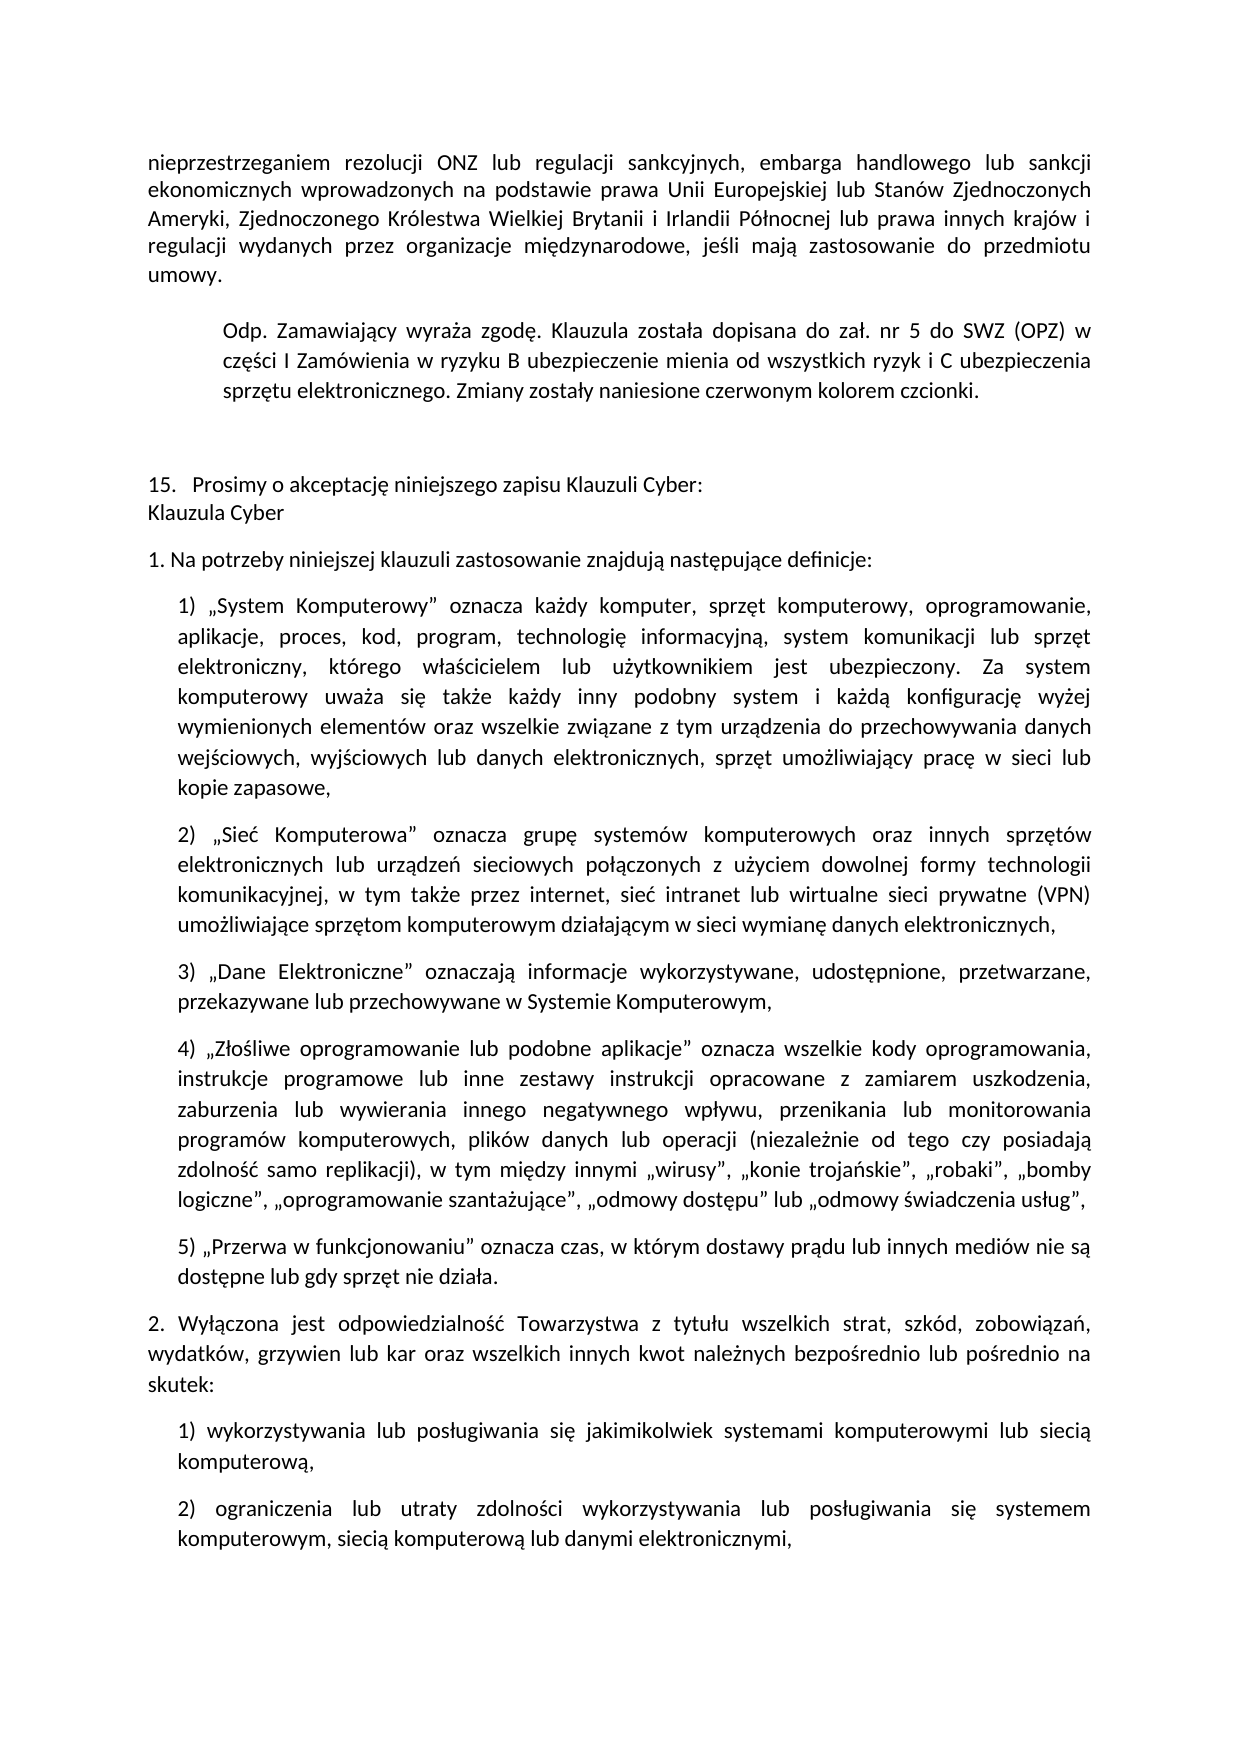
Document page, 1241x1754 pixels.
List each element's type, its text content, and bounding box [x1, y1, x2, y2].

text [148, 148, 1093, 288]
text 2. Wyłączona jest odpowiedzialność Towarzystwa z tytułu wszelkich strat, szkód, zobowiązań, wydatków, grzywien lub kar oraz wszelkich innych kwot należnych bezpośrednio lub pośrednio na skutek: [148, 1309, 1093, 1398]
list Odp. Zamawiający wyraża zgodę. Klauzula została dopisana do zał. nr 5 do SWZ (OPZ) w części I Zamówienia w ryzyku B ubezpieczenie mienia od wszystkich ryzyk i C ubezpieczenia sprzętu elektronicznego. Zmiany zostały naniesione czerwonym kolorem czcionki. [223, 316, 1093, 404]
text 5) „Przerwa w funkcjonowaniu” oznacza czas, w którym dostawy prądu lub innych mediów nie są dostępne lub gdy sprzęt nie działa. [177, 1232, 1093, 1291]
list Prosimy o akceptację niniejszego zapisu Klauzuli Cyber: [148, 470, 1093, 498]
text 2) „Sieć Komputerowa” oznacza grupę systemów komputerowych oraz innych sprzętów elektronicznych lub urządzeń sieciowych połączonych z użyciem dowolnej formy technologii komunikacyjnej, w tym także przez internet, sieć intranet lub wirtualne sieci prywatne (VPN) umożliwiające sprzętom komputerowym działającym w sieci wymianę danych elektronicznych, [177, 820, 1093, 938]
text 1) wykorzystywania lub posługiwania się jakimikolwiek systemami komputerowymi lub siecią komputerową, [177, 1417, 1093, 1475]
text 3) „Dane Elektroniczne” oznaczają informacje wykorzystywane, udostępnione, przetwarzane, przekazywane lub przechowywane w Systemie Komputerowym, [177, 957, 1093, 1016]
text Klauzula Cyber [148, 498, 1093, 526]
text 1) „System Komputerowy” oznacza każdy komputer, sprzęt komputerowy, oprogramowanie, aplikacje, proces, kod, program, technologię informacyjną, system komunikacji lub sprzęt elektroniczny, którego właścicielem lub użytkownikiem jest ubezpieczony. Za system komputerowy uważa się także każdy inny podobny system i każdą konfigurację wyżej wymienionych elementów oraz wszelkie związane z tym urządzenia do przechowywania danych wejściowych, wyjściowych lub danych elektronicznych, sprzęt umożliwiający pracę w sieci lub kopie zapasowe, [177, 592, 1093, 801]
text 2) ograniczenia lub utraty zdolności wykorzystywania lub posługiwania się systemem komputerowym, siecią komputerową lub danymi elektronicznymi, [177, 1494, 1093, 1552]
text 4) „Złośliwe oprogramowanie lub podobne aplikacje” oznacza wszelkie kody oprogramowania, instrukcje programowe lub inne zestawy instrukcji opracowane z zamiarem uszkodzenia, zaburzenia lub wywierania innego negatywnego wpływu, przenikania lub monitorowania programów komputerowych, plików danych lub operacji (niezależnie od tego czy posiadają zdolność samo replikacji), w tym między innymi „wirusy”, „konie trojańskie”, „robaki”, „bomby logiczne”, „oprogramowanie szantażujące”, „odmowy dostępu” lub „odmowy świadczenia usług”, [177, 1034, 1093, 1213]
text 1. Na potrzeby niniejszej klauzuli zastosowanie znajdują następujące definicje: [148, 545, 1093, 573]
